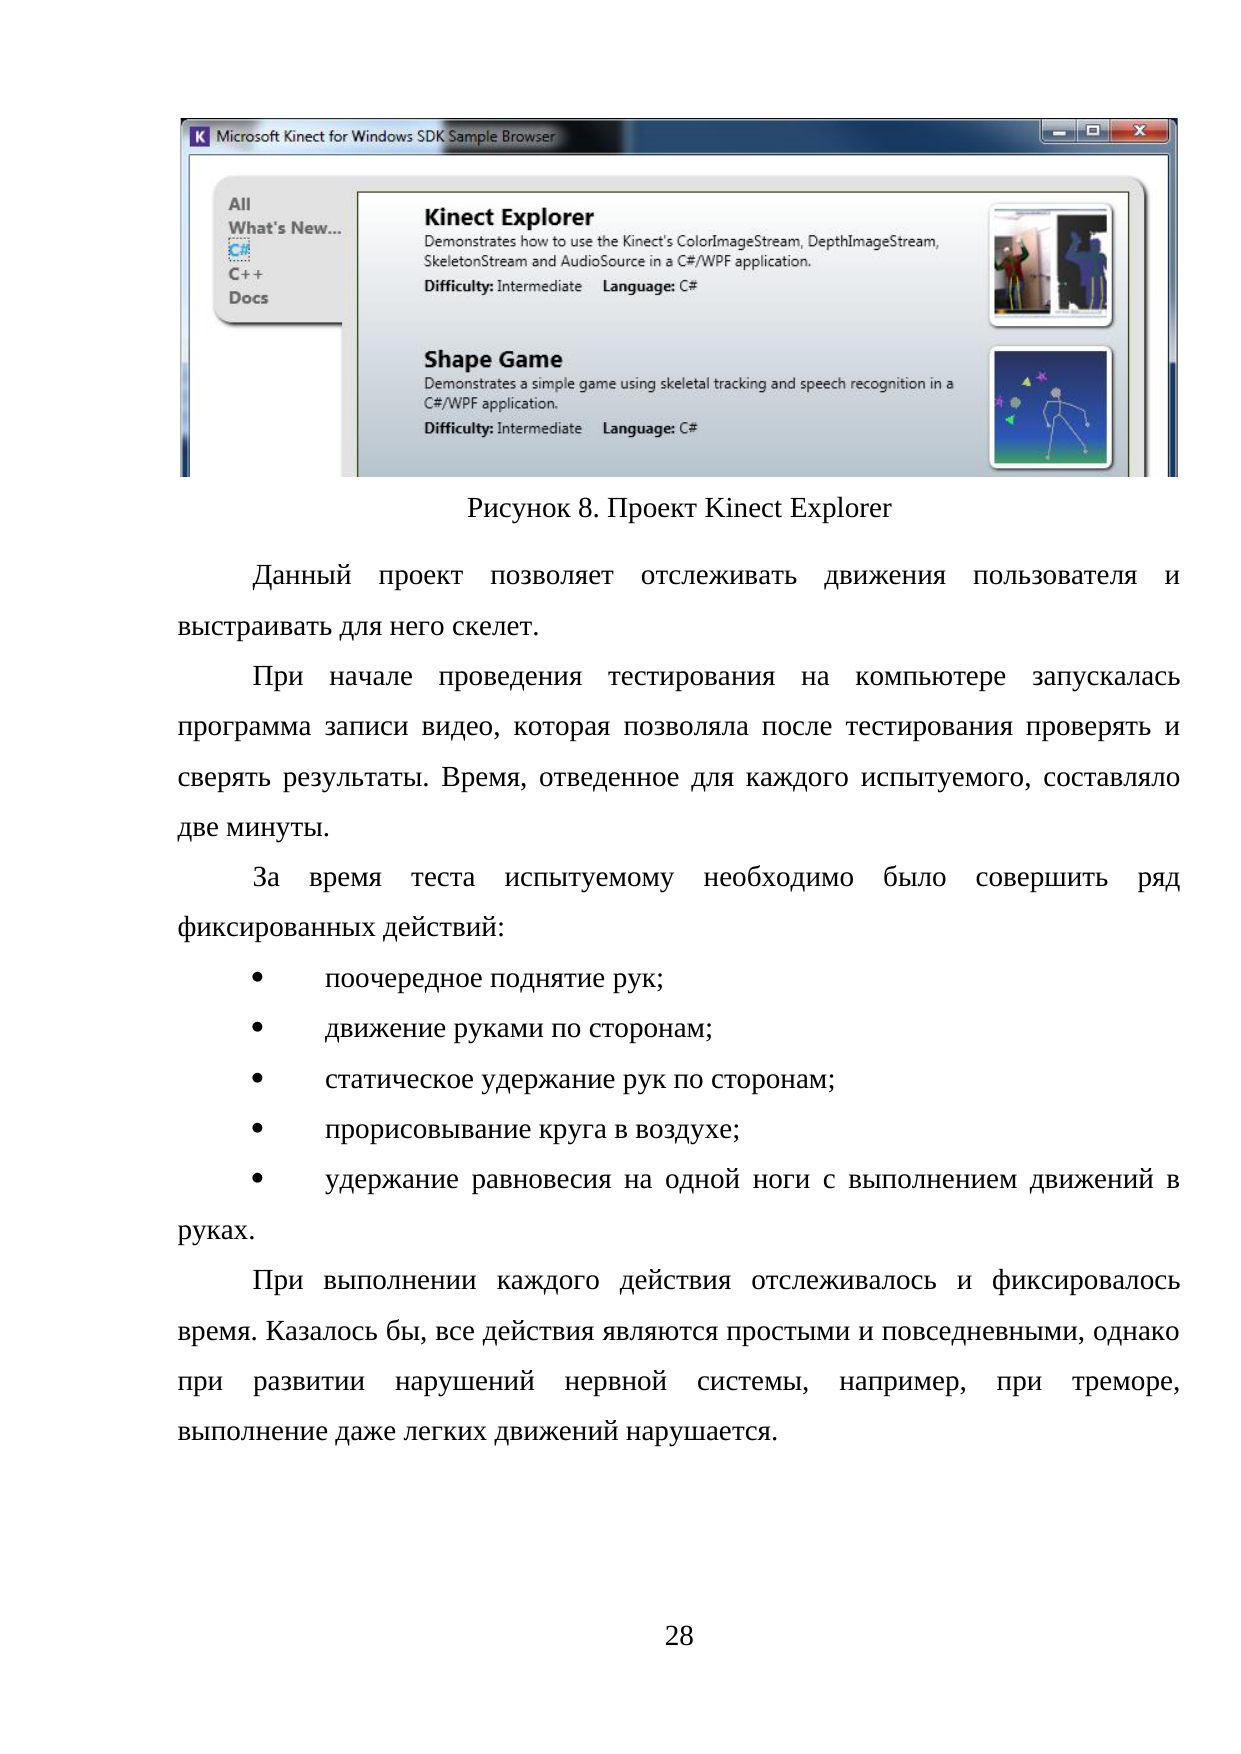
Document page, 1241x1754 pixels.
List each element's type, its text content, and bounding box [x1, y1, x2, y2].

list статическое удержание рук по сторонам; [177, 1061, 1181, 1094]
list удержание равновесия на одной ноги с выполнением движений в руках. [177, 1162, 1181, 1246]
list Данный проект позволяет отслеживать движения пользователя и выстраивать для него скелет. [177, 557, 1181, 641]
list движение руками по сторонам; [177, 1010, 1181, 1044]
list За время теста испытуемому необходимо было совершить ряд фиксированных действий: [177, 859, 1181, 943]
picture [180, 118, 1178, 477]
list Рисунок 8. Проект Kinect Explorer [177, 490, 1181, 524]
text При выполнении каждого действия отслеживалось и фиксировалось время. Казалось бы, все действия являются простыми и повседневными, однако при развитии нарушений нервной системы, например, при треморе, выполнение даже легких движений нарушается. [177, 1262, 1181, 1447]
list При начале проведения тестирования на компьютере запускалась программа записи видео, которая позволяла после тестирования проверять и сверять результаты. Время, отведенное для каждого испытуемого, составляло две минуты. [177, 658, 1181, 842]
list прорисовывание круга в воздухе; [177, 1111, 1181, 1145]
list поочередное поднятие рук; [177, 960, 1181, 993]
